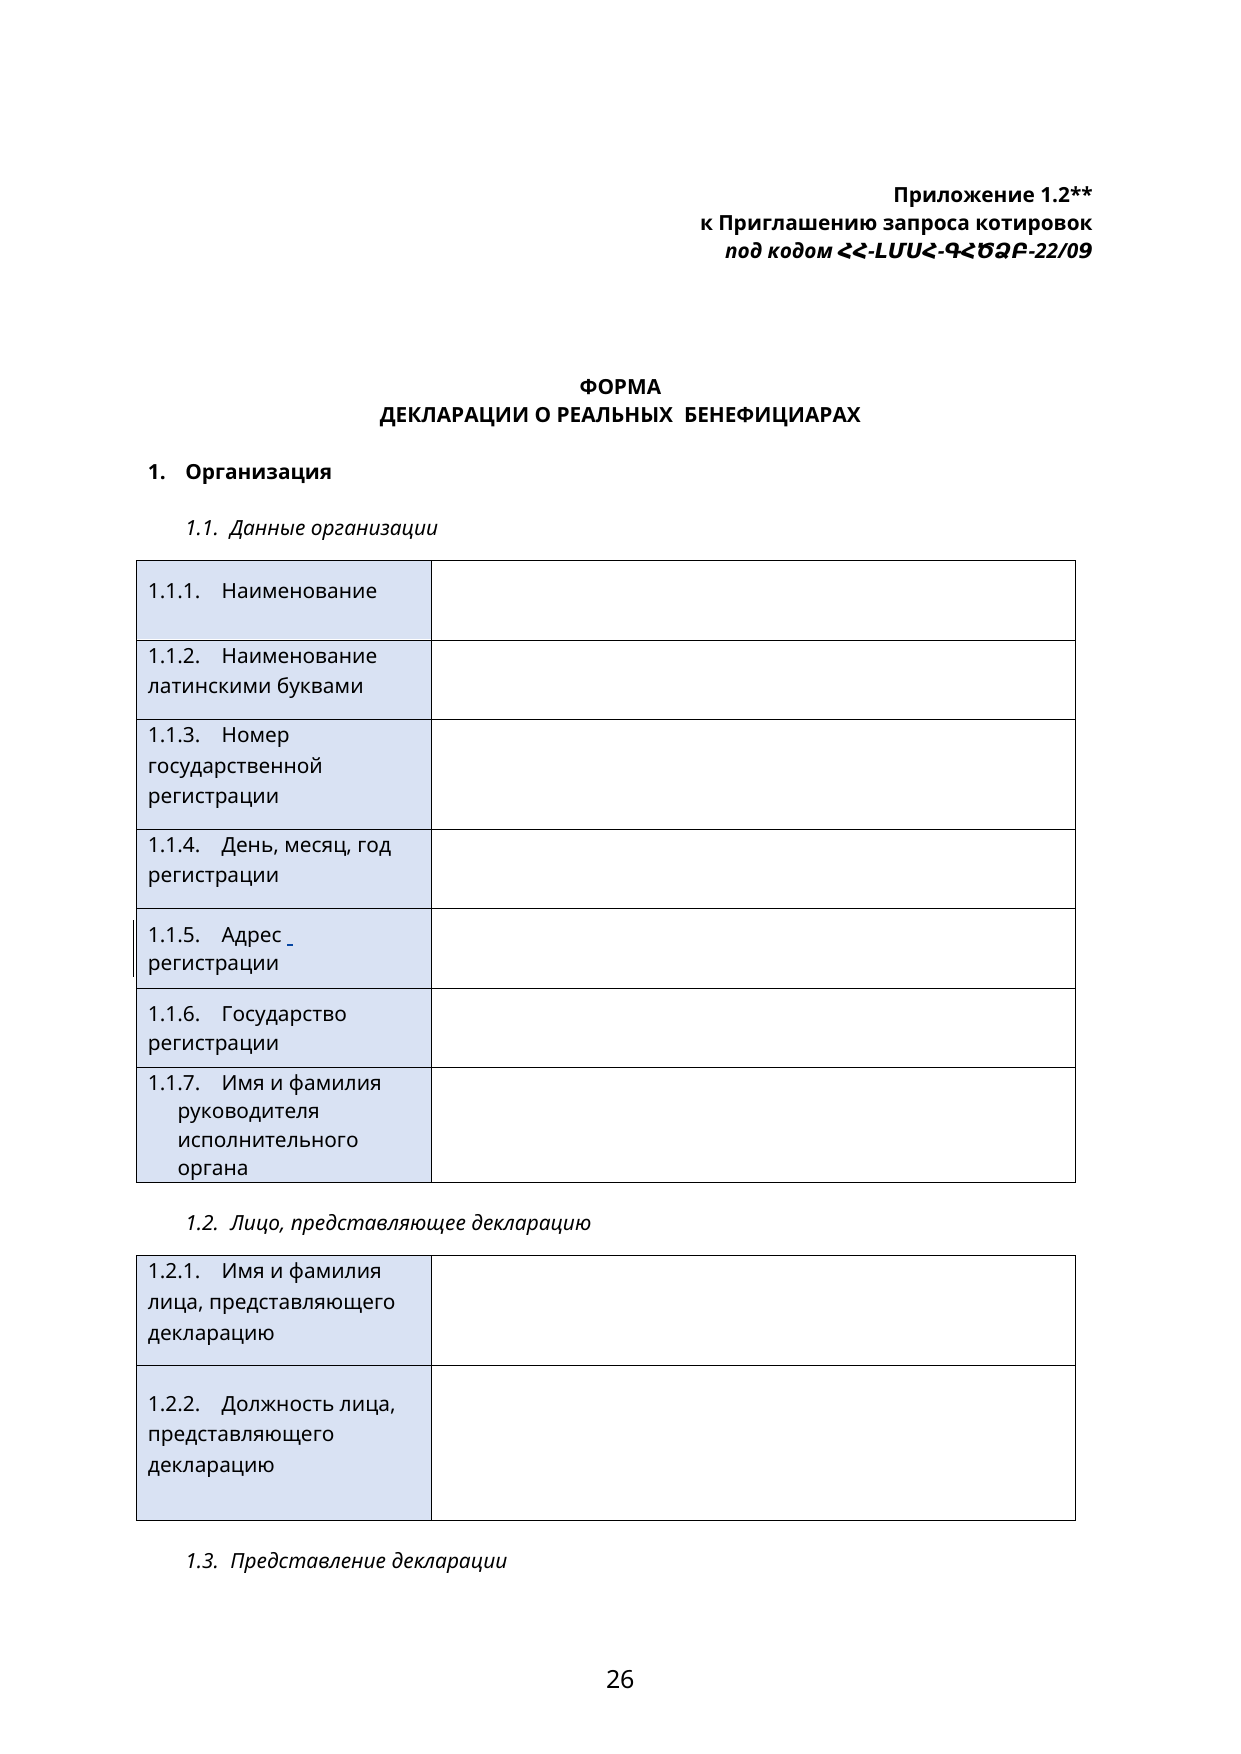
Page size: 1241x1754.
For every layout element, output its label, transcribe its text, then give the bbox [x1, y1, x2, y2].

table_header Имя и фамилия лица, представляющего декларацию [137, 1256, 431, 1365]
subtitle под кодом ՀՀ-ԼՄՍՀ-ԳՀԾՁԲ-22/09 [148, 237, 1092, 265]
list Организация [148, 457, 1092, 486]
table_cell Имя и фамилия руководителя исполнительного органа [137, 1068, 431, 1182]
text Приложение 1.2** [148, 180, 1092, 208]
table_cell Номер государственной регистрации [137, 720, 431, 829]
table_cell [432, 641, 1075, 719]
list Данные организации [185, 513, 1092, 541]
list Лицо, представляющее декларацию [185, 1208, 1092, 1236]
table_cell Наименование латинскими буквами [137, 641, 431, 719]
table_cell [432, 1068, 1075, 1182]
table_cell Должность лица, представляющего декларацию [137, 1366, 431, 1520]
table_cell [432, 909, 1075, 988]
table_cell [432, 989, 1075, 1067]
text ФОРМА [148, 372, 1092, 400]
table_header [432, 561, 1075, 639]
table_cell День, месяц, год регистрации [137, 830, 431, 908]
table_cell Адрес регистрации [137, 909, 431, 988]
text ДЕКЛАРАЦИИ О РЕАЛЬНЫХ БЕНЕФИЦИАРАХ [148, 400, 1092, 429]
table_cell [432, 720, 1075, 829]
table_cell [432, 1366, 1075, 1520]
text к Приглашению запроса котировок [148, 208, 1092, 237]
table_cell [432, 830, 1075, 908]
table_cell Государство регистрации [137, 989, 431, 1067]
table_header [432, 1256, 1075, 1365]
list Представление декларации [185, 1546, 1092, 1574]
table_header Наименование [137, 561, 431, 639]
